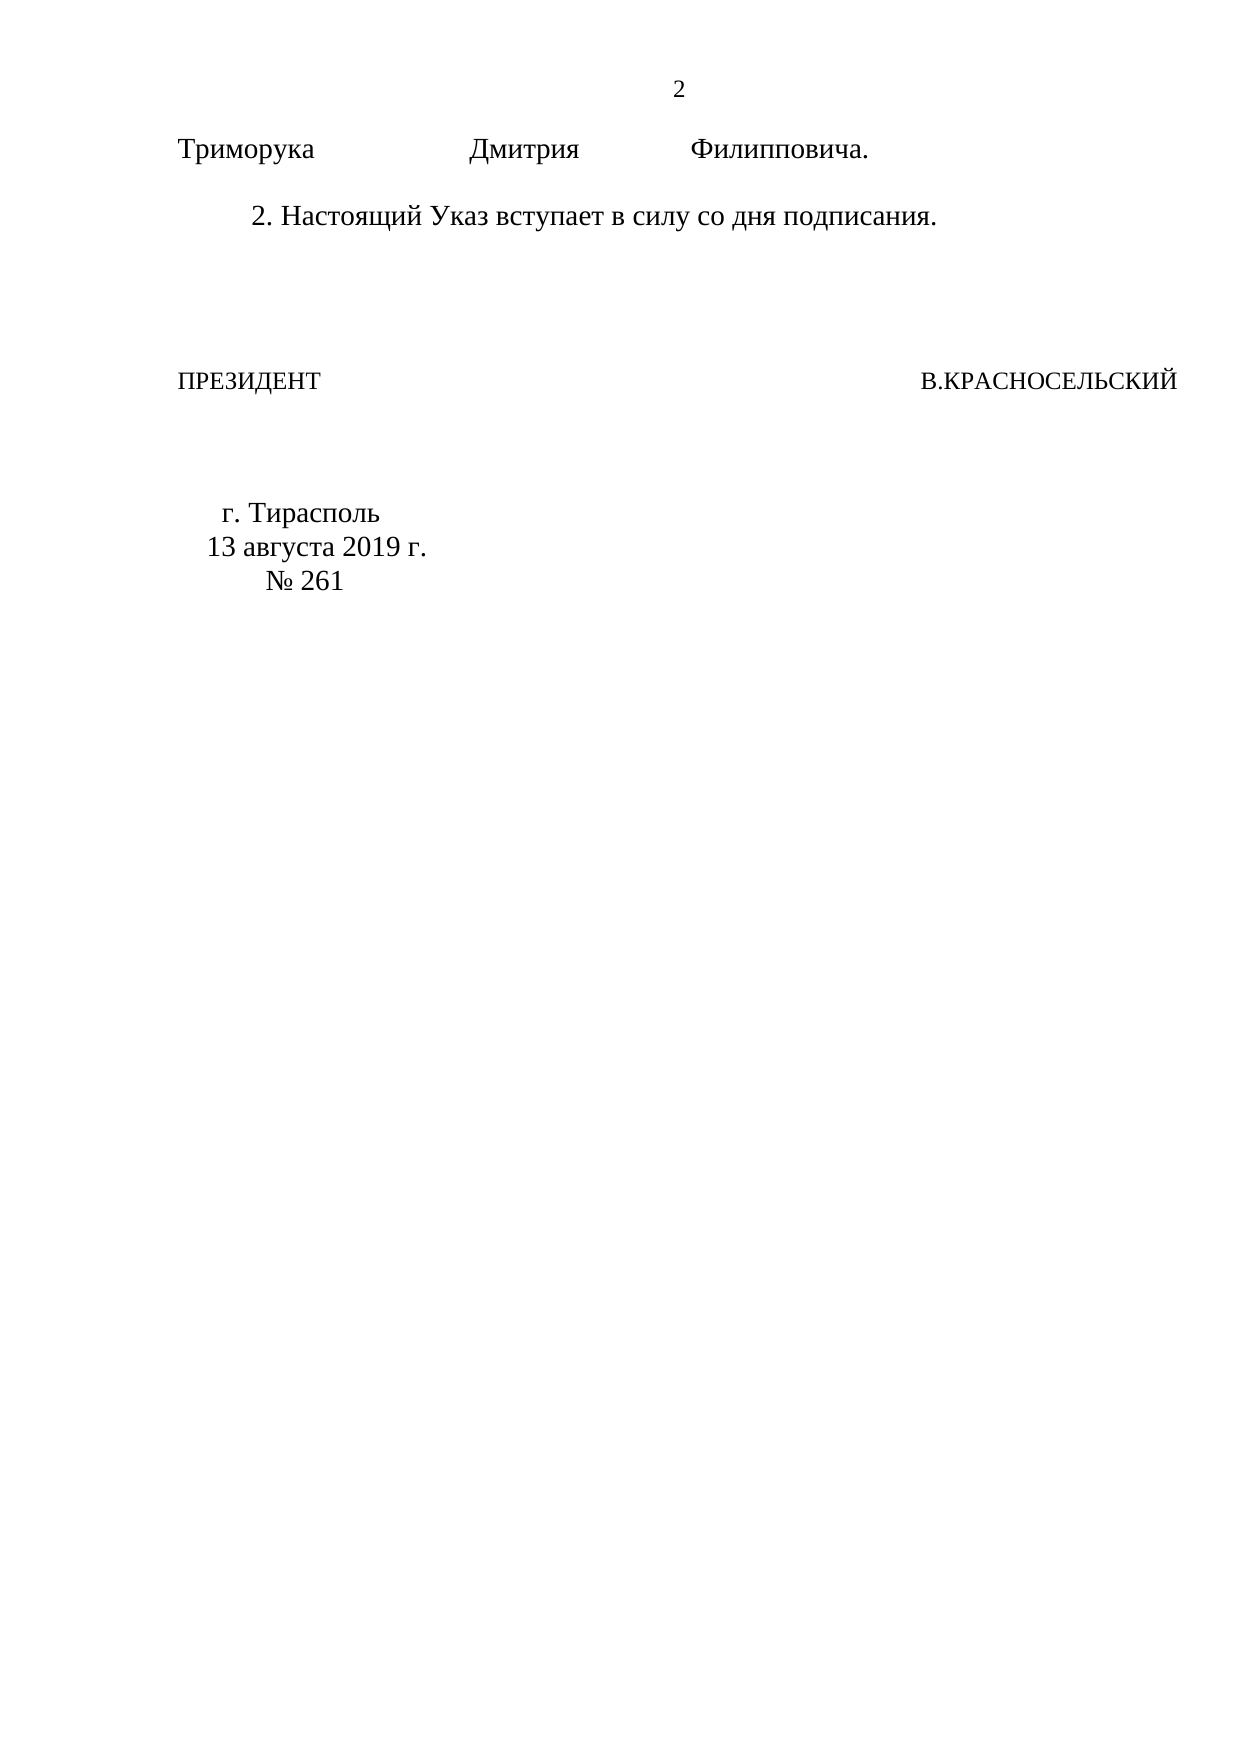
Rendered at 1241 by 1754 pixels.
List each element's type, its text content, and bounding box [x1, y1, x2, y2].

table_cell Филипповича. [679, 131, 1192, 165]
list Настоящий Указ вступает в силу со дня подписания. [177, 198, 1181, 232]
text № 261 [177, 563, 1181, 596]
table_cell Триморука [166, 131, 458, 165]
table_cell Дмитрия [458, 131, 679, 165]
text г. Тирасполь [177, 496, 1181, 529]
text 13 августа 2019 г. [177, 529, 1181, 563]
text ПРЕЗИДЕНТ В.КРАСНОСЕЛЬСКИЙ [177, 366, 1181, 395]
